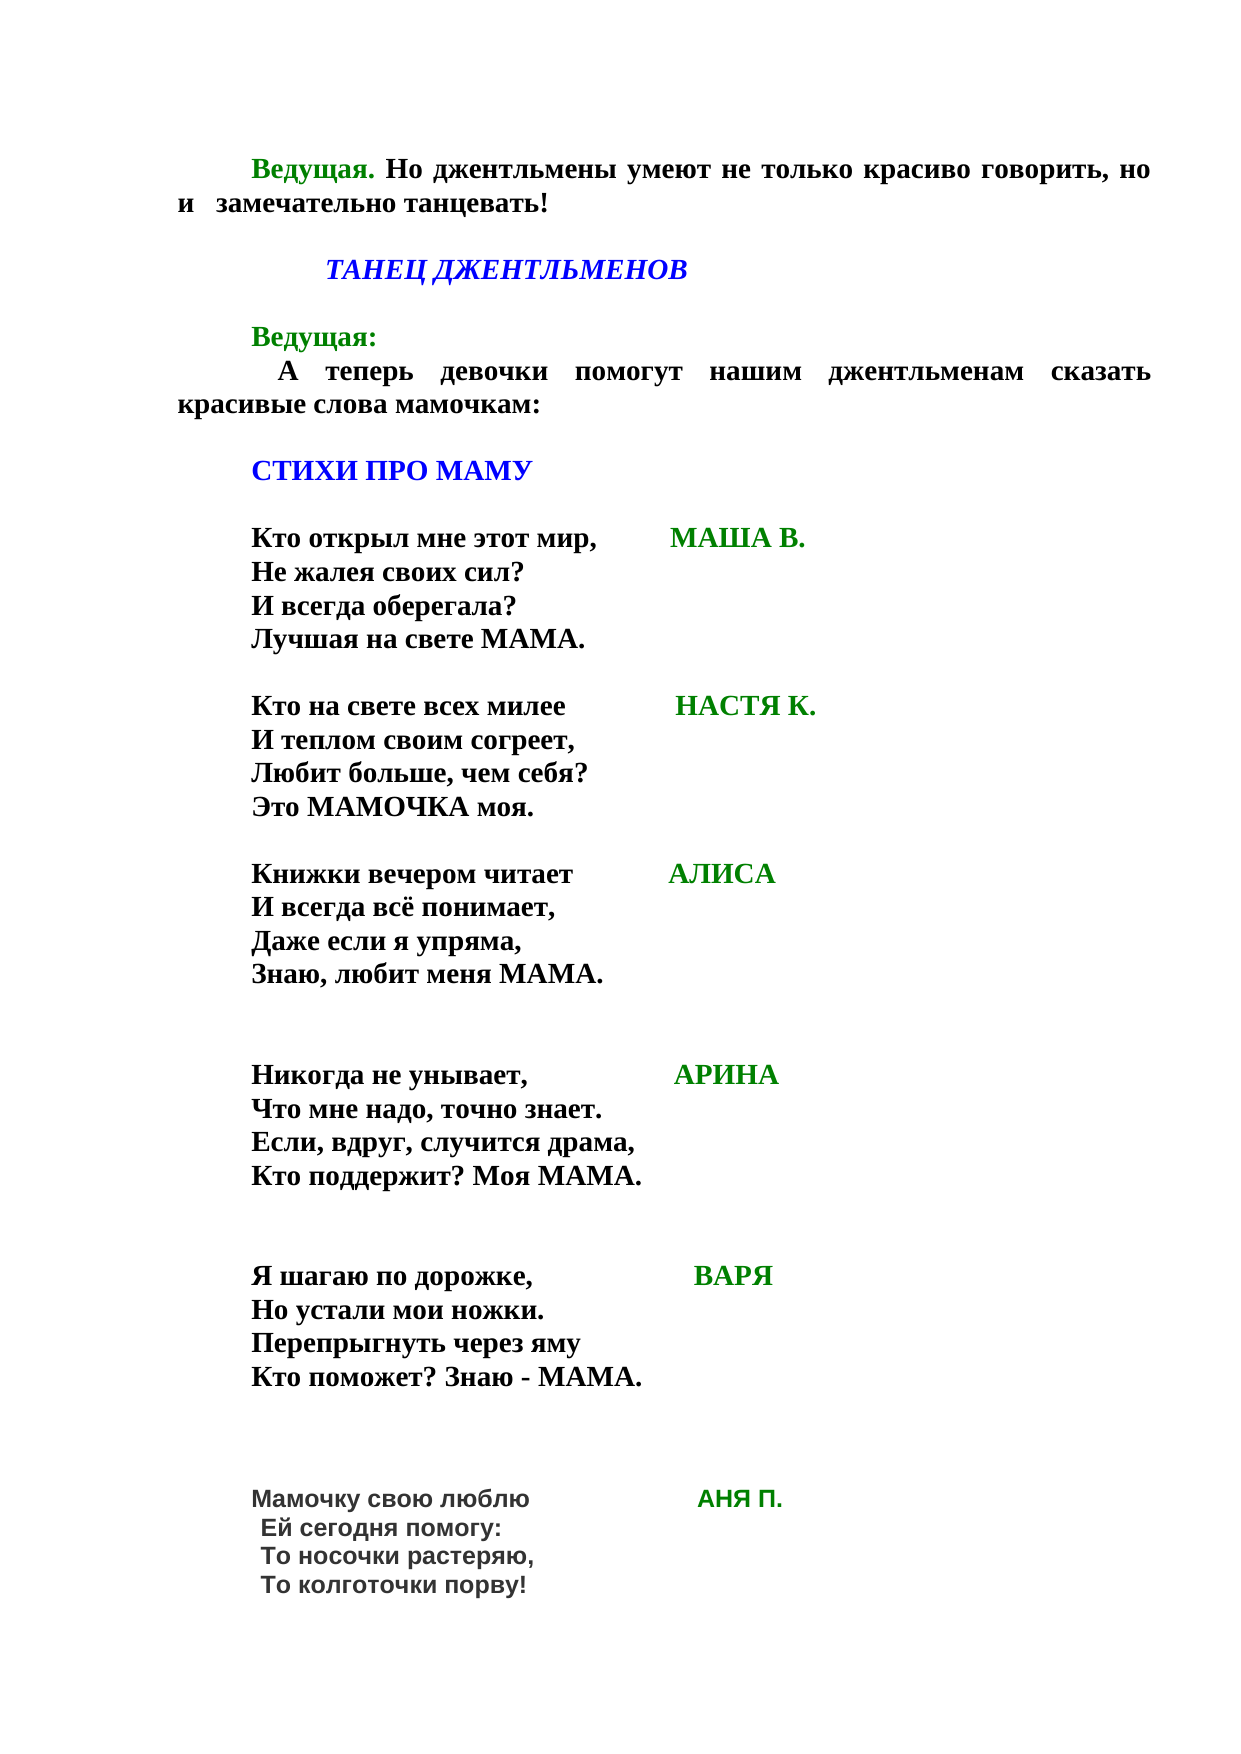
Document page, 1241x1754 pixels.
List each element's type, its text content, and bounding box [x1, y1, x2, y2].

text Я шагаю по дорожке, ВАРЯ [177, 1258, 1152, 1292]
text И всегда всё понимает, [177, 889, 1152, 923]
text Ведущая: [177, 319, 1152, 353]
text Кто открыл мне этот мир, МАША В. [177, 521, 1152, 554]
text А теперь девочки помогут нашим джентльменам сказать красивые слова мамочкам: [177, 353, 1152, 420]
text Лучшая на свете МАМА. [177, 621, 1152, 655]
text Книжки вечером читает АЛИСА [177, 856, 1152, 889]
text Даже если я упряма, [177, 923, 1152, 957]
text Мамочку свою люблю АНЯ П. Ей сегодня помогу: То носочки растеряю, То колготочки порву! [177, 1484, 1152, 1599]
text Кто на свете всех милее НАСТЯ К. [177, 688, 1152, 722]
text Не жалея своих сил? [177, 554, 1152, 588]
text СТИХИ ПРО МАМУ [177, 453, 1152, 487]
text И всегда оберегала? [177, 588, 1152, 621]
text Что мне надо, точно знает. [177, 1091, 1152, 1124]
text Это МАМОЧКА моя. [177, 789, 1152, 822]
text Любит больше, чем себя? [177, 755, 1152, 789]
text И теплом своим согреет, [177, 722, 1152, 755]
text Если, вдруг, случится драма, [177, 1124, 1152, 1158]
text Ведущая. Но джентльмены умеют не только красиво говорить, но и замечательно танцевать! [177, 152, 1152, 219]
text Но устали мои ножки. [177, 1292, 1152, 1326]
text Кто поможет? Знаю - МАМА. [177, 1359, 1152, 1393]
text Никогда не унывает, АРИНА [177, 1057, 1152, 1091]
text Кто поддержит? Моя МАМА. [177, 1158, 1152, 1191]
text Перепрыгнуть через яму [177, 1326, 1152, 1359]
text ТАНЕЦ ДЖЕНТЛЬМЕНОВ [251, 252, 1152, 286]
text Знаю, любит меня МАМА. [177, 957, 1152, 990]
